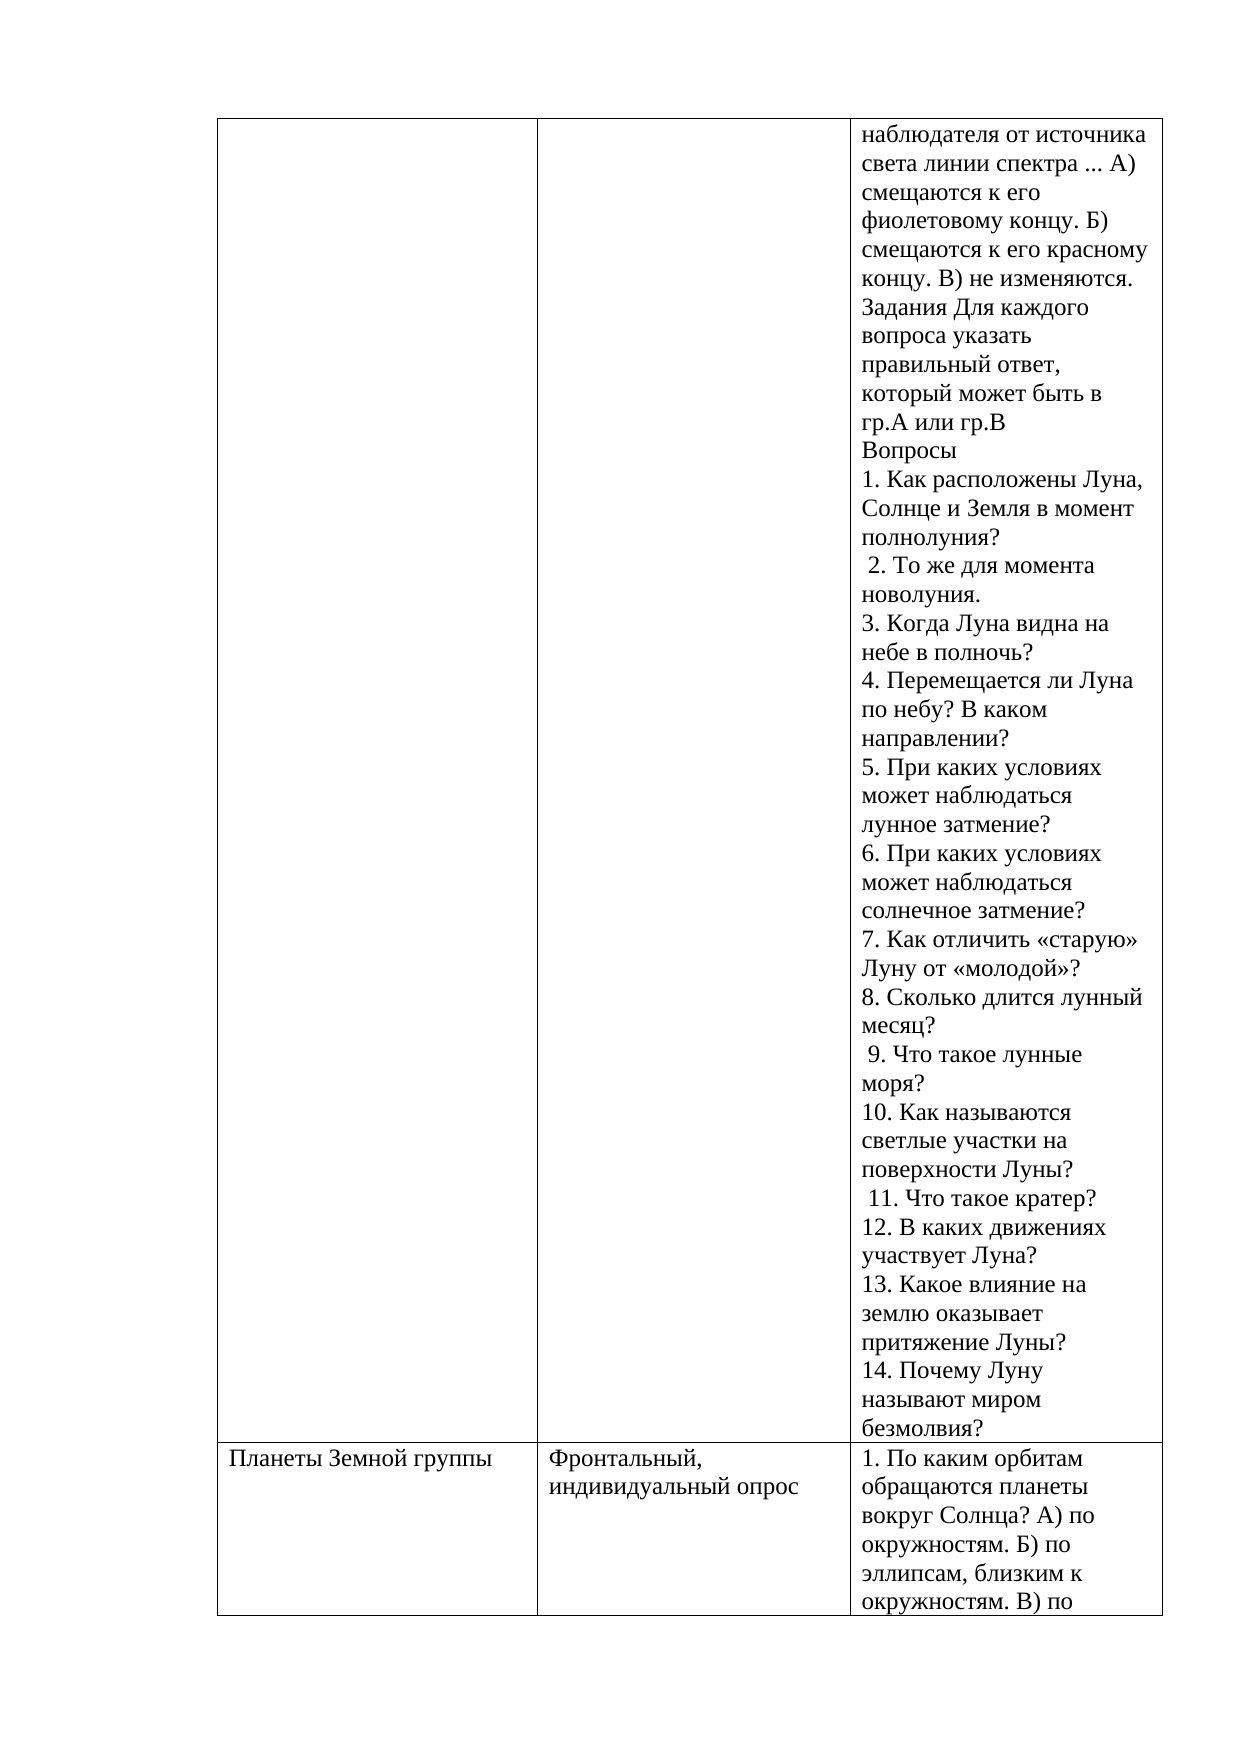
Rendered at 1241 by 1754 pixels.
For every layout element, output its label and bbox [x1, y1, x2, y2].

table_cell [538, 1443, 850, 1615]
table_cell [538, 119, 850, 1442]
table_cell [851, 119, 1162, 1442]
table_cell [218, 119, 537, 1442]
table_cell [218, 1443, 537, 1615]
table_cell [851, 1443, 1162, 1615]
